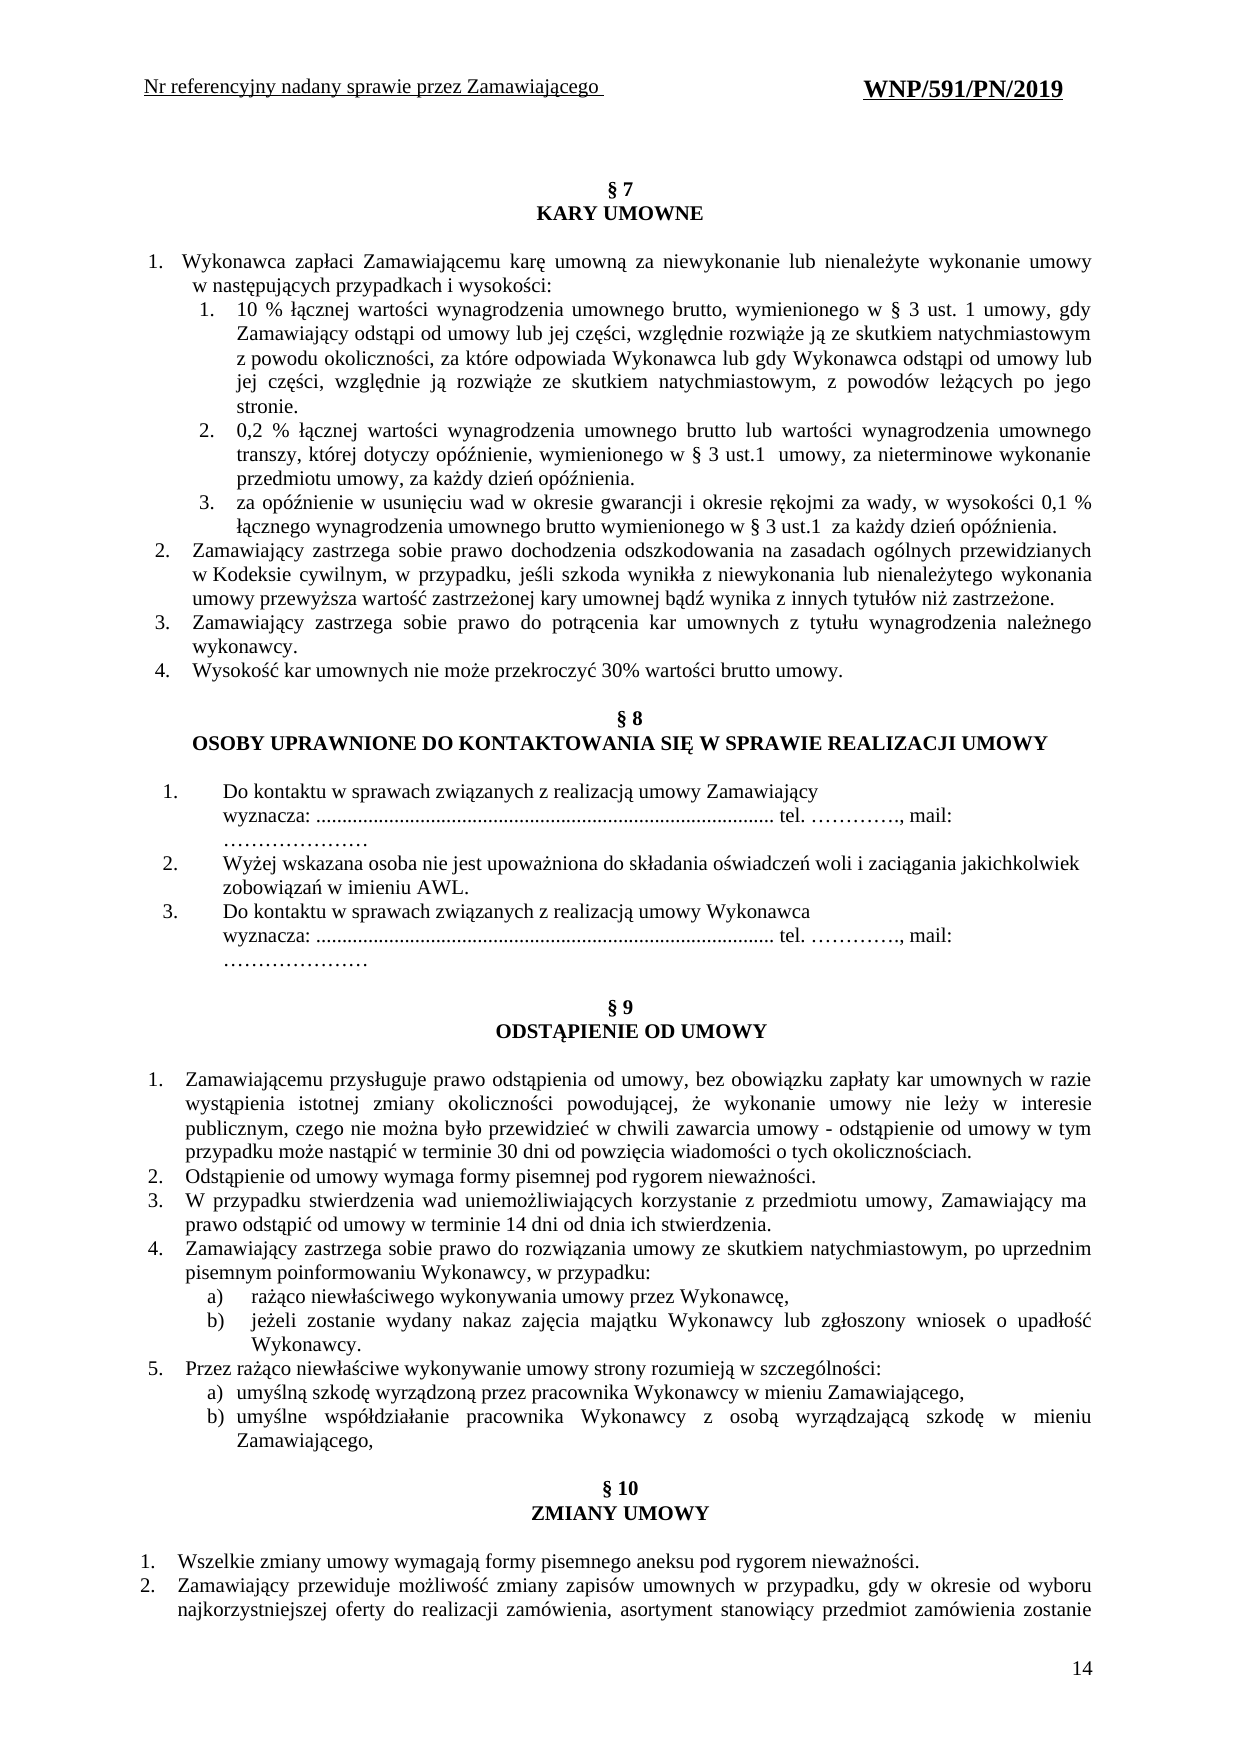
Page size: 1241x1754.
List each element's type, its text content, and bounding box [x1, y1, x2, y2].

list Wyżej wskazana osoba nie jest upoważniona do składania oświadczeń woli i zaciągania jakichkolwiek zobowiązań w imieniu AWL. [162, 851, 1092, 899]
list Odstąpienie od umowy wymaga formy pisemnej pod rygorem nieważności. [148, 1163, 1092, 1188]
list Wszelkie zmiany umowy wymagają formy pisemnego aneksu pod rygorem nieważności. [140, 1548, 1092, 1573]
list Zamawiający zastrzega sobie prawo do rozwiązania umowy ze skutkiem natychmiastowym, po uprzednim pisemnym poinformowaniu Wykonawcy, w przypadku: [148, 1236, 1092, 1284]
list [140, 1573, 1093, 1621]
text § 7 [148, 177, 1092, 201]
list umyślne współdziałanie pracownika Wykonawcy z osobą wyrządzającą szkodę w mieniu Zamawiającego, [207, 1404, 1092, 1452]
text § 8 [166, 706, 1092, 730]
text § 9 [148, 995, 1092, 1019]
list Zamawiający zastrzega sobie prawo do potrącenia kar umownych z tytułu wynagrodzenia należnego wykonawcy. [154, 610, 1092, 658]
text 1. Wykonawca zapłaci Zamawiającemu karę umowną za niewykonanie lub nienależyte wykonanie umowy w następujących przypadkach i wysokości: [148, 249, 1092, 297]
list Zamawiającemu przysługuje prawo odstąpienia od umowy, bez obowiązku zapłaty kar umownych w razie wystąpienia istotnej zmiany okoliczności powodującej, że wykonanie umowy nie leży w interesie publicznym, czego nie można było przewidzieć w chwili zawarcia umowy - odstąpienie od umowy w tym przypadku może nastąpić w terminie 30 dni od powzięcia wiadomości o tych okolicznościach. [148, 1067, 1092, 1163]
list W przypadku stwierdzenia wad uniemożliwiających korzystanie z przedmiotu umowy, Zamawiający ma prawo odstąpić od umowy w terminie 14 dni od dnia ich stwierdzenia. [148, 1188, 1088, 1236]
list Do kontaktu w sprawach związanych z realizacją umowy Zamawiający wyznacza: ........................................................................................ tel. …………., mail:………………… [162, 778, 1092, 851]
list Wysokość kar umownych nie może przekroczyć 30% wartości brutto umowy. [154, 658, 1092, 682]
list Przez rażąco niewłaściwe wykonywanie umowy strony rozumieją w szczególności: [148, 1356, 1092, 1380]
list Zamawiający zastrzega sobie prawo dochodzenia odszkodowania na zasadach ogólnych przewidzianych w Kodeksie cywilnym, w przypadku, jeśli szkoda wynikła z niewykonania lub nienależytego wykonania umowy przewyższa wartość zastrzeżonej kary umownej bądź wynika z innych tytułów niż zastrzeżone. [154, 538, 1092, 610]
list Do kontaktu w sprawach związanych z realizacją umowy Wykonawca wyznacza: ........................................................................................ tel. …………., mail:………………… [162, 899, 1092, 971]
list umyślną szkodę wyrządzoną przez pracownika Wykonawcy w mieniu Zamawiającego, [207, 1380, 1092, 1404]
text § 10 [148, 1476, 1092, 1500]
text OSOBY UPRAWNIONE DO KONTAKTOWANIA SIĘ W SPRAWIE REALIZACJI UMOWY [148, 730, 1092, 754]
list rażąco niewłaściwego wykonywania umowy przez Wykonawcę, [207, 1284, 1092, 1308]
list 10 % łącznej wartości wynagrodzenia umownego brutto, wymienionego w § 3 ust. 1 umowy, gdy Zamawiający odstąpi od umowy lub jej części, względnie rozwiąże ją ze skutkiem natychmiastowym z powodu okoliczności, za które odpowiada Wykonawca lub gdy Wykonawca odstąpi od umowy lub jej części, względnie ją rozwiąże ze skutkiem natychmiastowym, z powodów leżących po jego stronie. [199, 297, 1092, 418]
text ODSTĄPIENIE OD UMOWY [177, 1019, 1085, 1043]
list 0,2 % łącznej wartości wynagrodzenia umownego brutto lub wartości wynagrodzenia umownego transzy, której dotyczy opóźnienie, wymienionego w § 3 ust.1 umowy, za nieterminowe wykonanie przedmiotu umowy, za każdy dzień opóźnienia. [199, 418, 1092, 490]
text KARY UMOWNE [148, 201, 1092, 225]
list jeżeli zostanie wydany nakaz zajęcia majątku Wykonawcy lub zgłoszony wniosek o upadłość Wykonawcy. [207, 1308, 1092, 1356]
list za opóźnienie w usunięciu wad w okresie gwarancji i okresie rękojmi za wady, w wysokości 0,1 % łącznego wynagrodzenia umownego brutto wymienionego w § 3 ust.1 za każdy dzień opóźnienia. [199, 490, 1092, 538]
text ZMIANY UMOWY [148, 1500, 1092, 1524]
